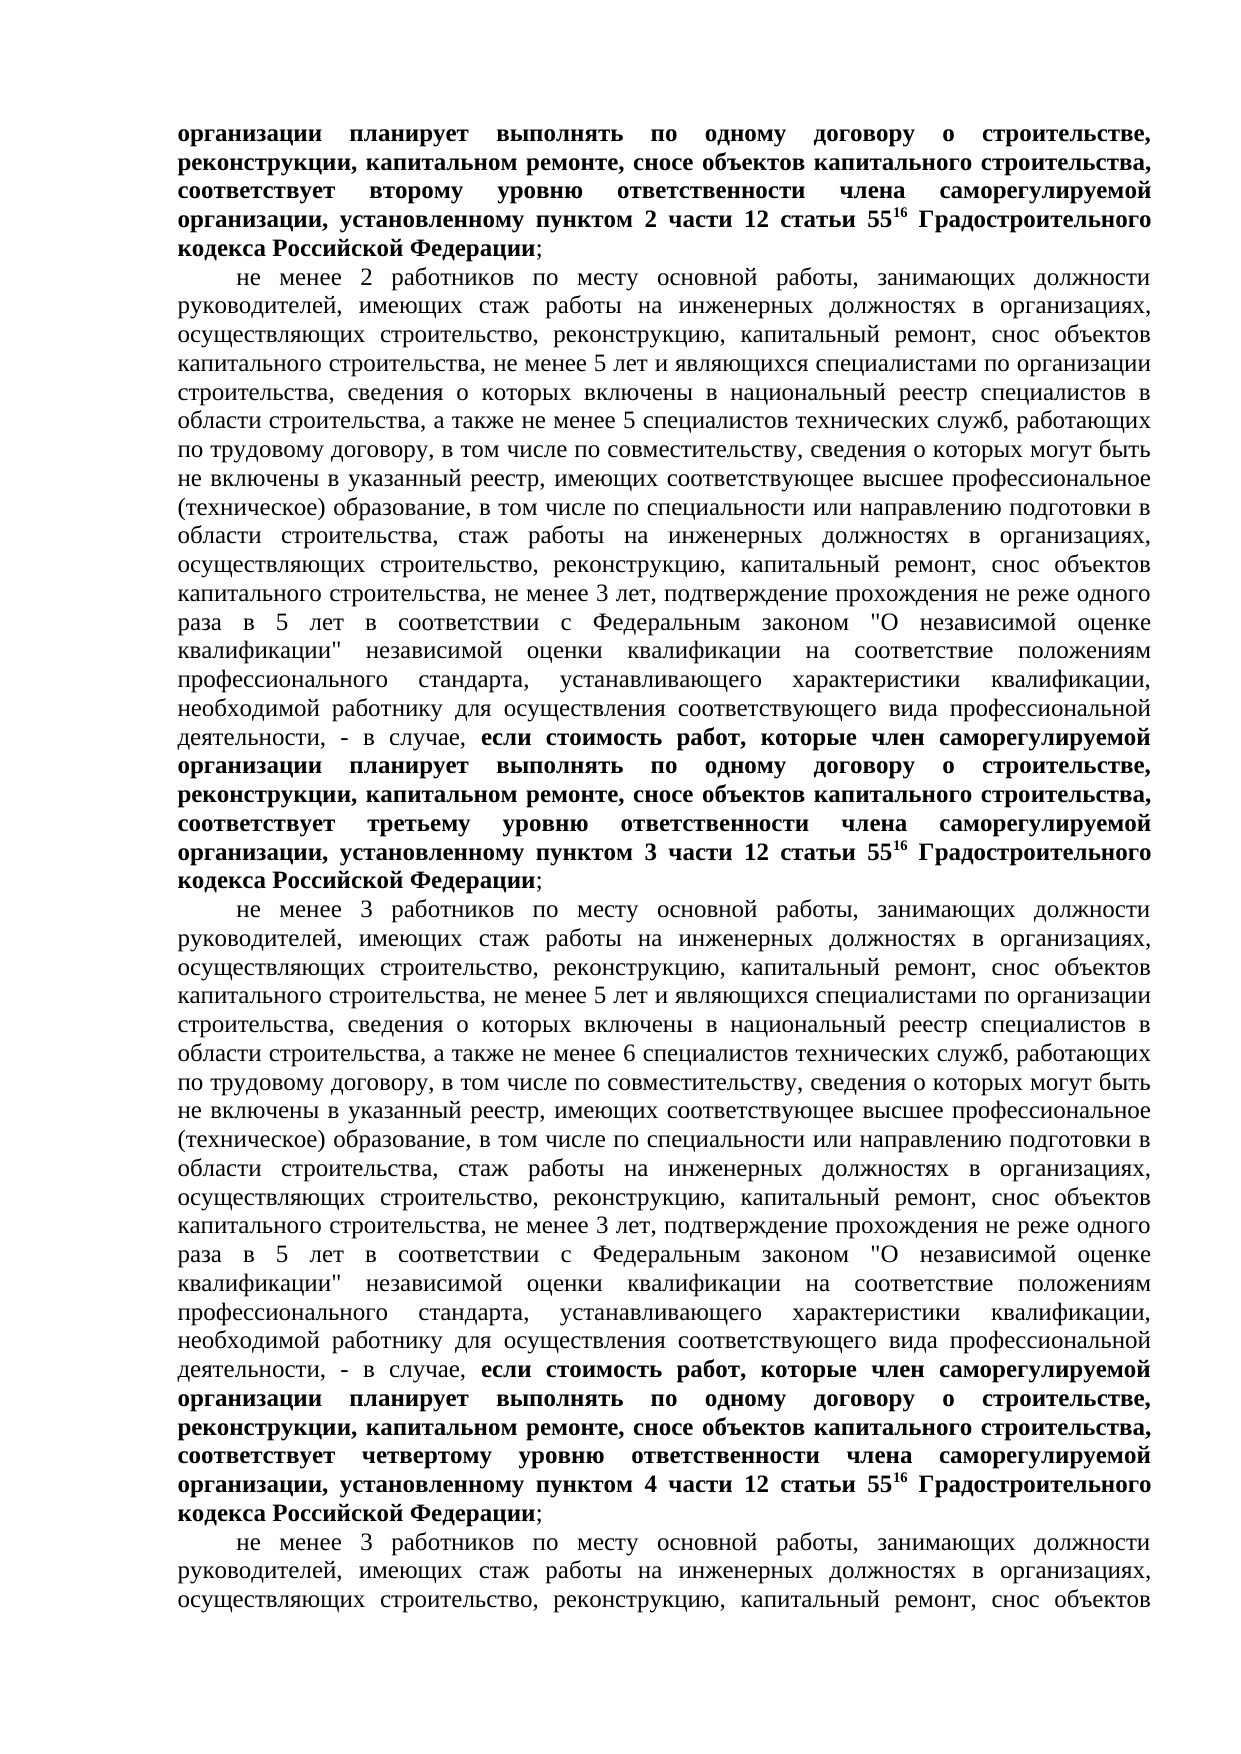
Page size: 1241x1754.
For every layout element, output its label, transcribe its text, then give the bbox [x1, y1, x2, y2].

text не менее 2 работников по месту основной работы, занимающих должности руководителей, имеющих стаж работы на инженерных должностях в организациях, осуществляющих строительство, реконструкцию, капитальный ремонт, снос объектов капитального строительства, не менее 5 лет и являющихся специалистами по организации строительства, сведения о которых включены в национальный реестр специалистов в области строительства, а также не менее 5 специалистов технических служб, работающих по трудовому договору, в том числе по совместительству, сведения о которых могут быть не включены в указанный реестр, имеющих соответствующее высшее профессиональное (техническое) образование, в том числе по специальности или направлению подготовки в области строительства, стаж работы на инженерных должностях в организациях, осуществляющих строительство, реконструкцию, капитальный ремонт, снос объектов капитального строительства, не менее 3 лет, подтверждение прохождения не реже одного раза в 5 лет в соответствии с Федеральным законом "О независимой оценке квалификации" независимой оценки квалификации на соответствие положениям профессионального стандарта, устанавливающего характеристики квалификации, необходимой работнику для осуществления соответствующего вида профессиональной деятельности, - в случае, если стоимость работ, которые член саморегулируемой организации планирует выполнять по одному договору о строительстве, реконструкции, капитальном ремонте, сносе объектов капитального строительства, соответствует третьему уровню ответственности члена саморегулируемой организации, установленному пунктом 3 части 12 статьи 5516 Градостроительного кодекса Российской Федерации; [177, 262, 1152, 894]
text не менее 3 работников по месту основной работы, занимающих должности руководителей, имеющих стаж работы на инженерных должностях в организациях, осуществляющих строительство, реконструкцию, капитальный ремонт, снос объектов капитального строительства, не менее 5 лет и являющихся специалистами по организации строительства, сведения о которых включены в национальный реестр специалистов в области строительства, а также не менее 6 специалистов технических служб, работающих по трудовому договору, в том числе по совместительству, сведения о которых могут быть не включены в указанный реестр, имеющих соответствующее высшее профессиональное (техническое) образование, в том числе по специальности или направлению подготовки в области строительства, стаж работы на инженерных должностях в организациях, осуществляющих строительство, реконструкцию, капитальный ремонт, снос объектов капитального строительства, не менее 3 лет, подтверждение прохождения не реже одного раза в 5 лет в соответствии с Федеральным законом "О независимой оценке квалификации" независимой оценки квалификации на соответствие положениям профессионального стандарта, устанавливающего характеристики квалификации, необходимой работнику для осуществления соответствующего вида профессиональной деятельности, - в случае, если стоимость работ, которые член саморегулируемой организации планирует выполнять по одному договору о строительстве, реконструкции, капитальном ремонте, сносе объектов капитального строительства, соответствует четвертому уровню ответственности члена саморегулируемой организации, установленному пунктом 4 части 12 статьи 5516 Градостроительного кодекса Российской Федерации; [177, 894, 1152, 1527]
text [177, 1527, 1152, 1613]
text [177, 118, 1152, 262]
